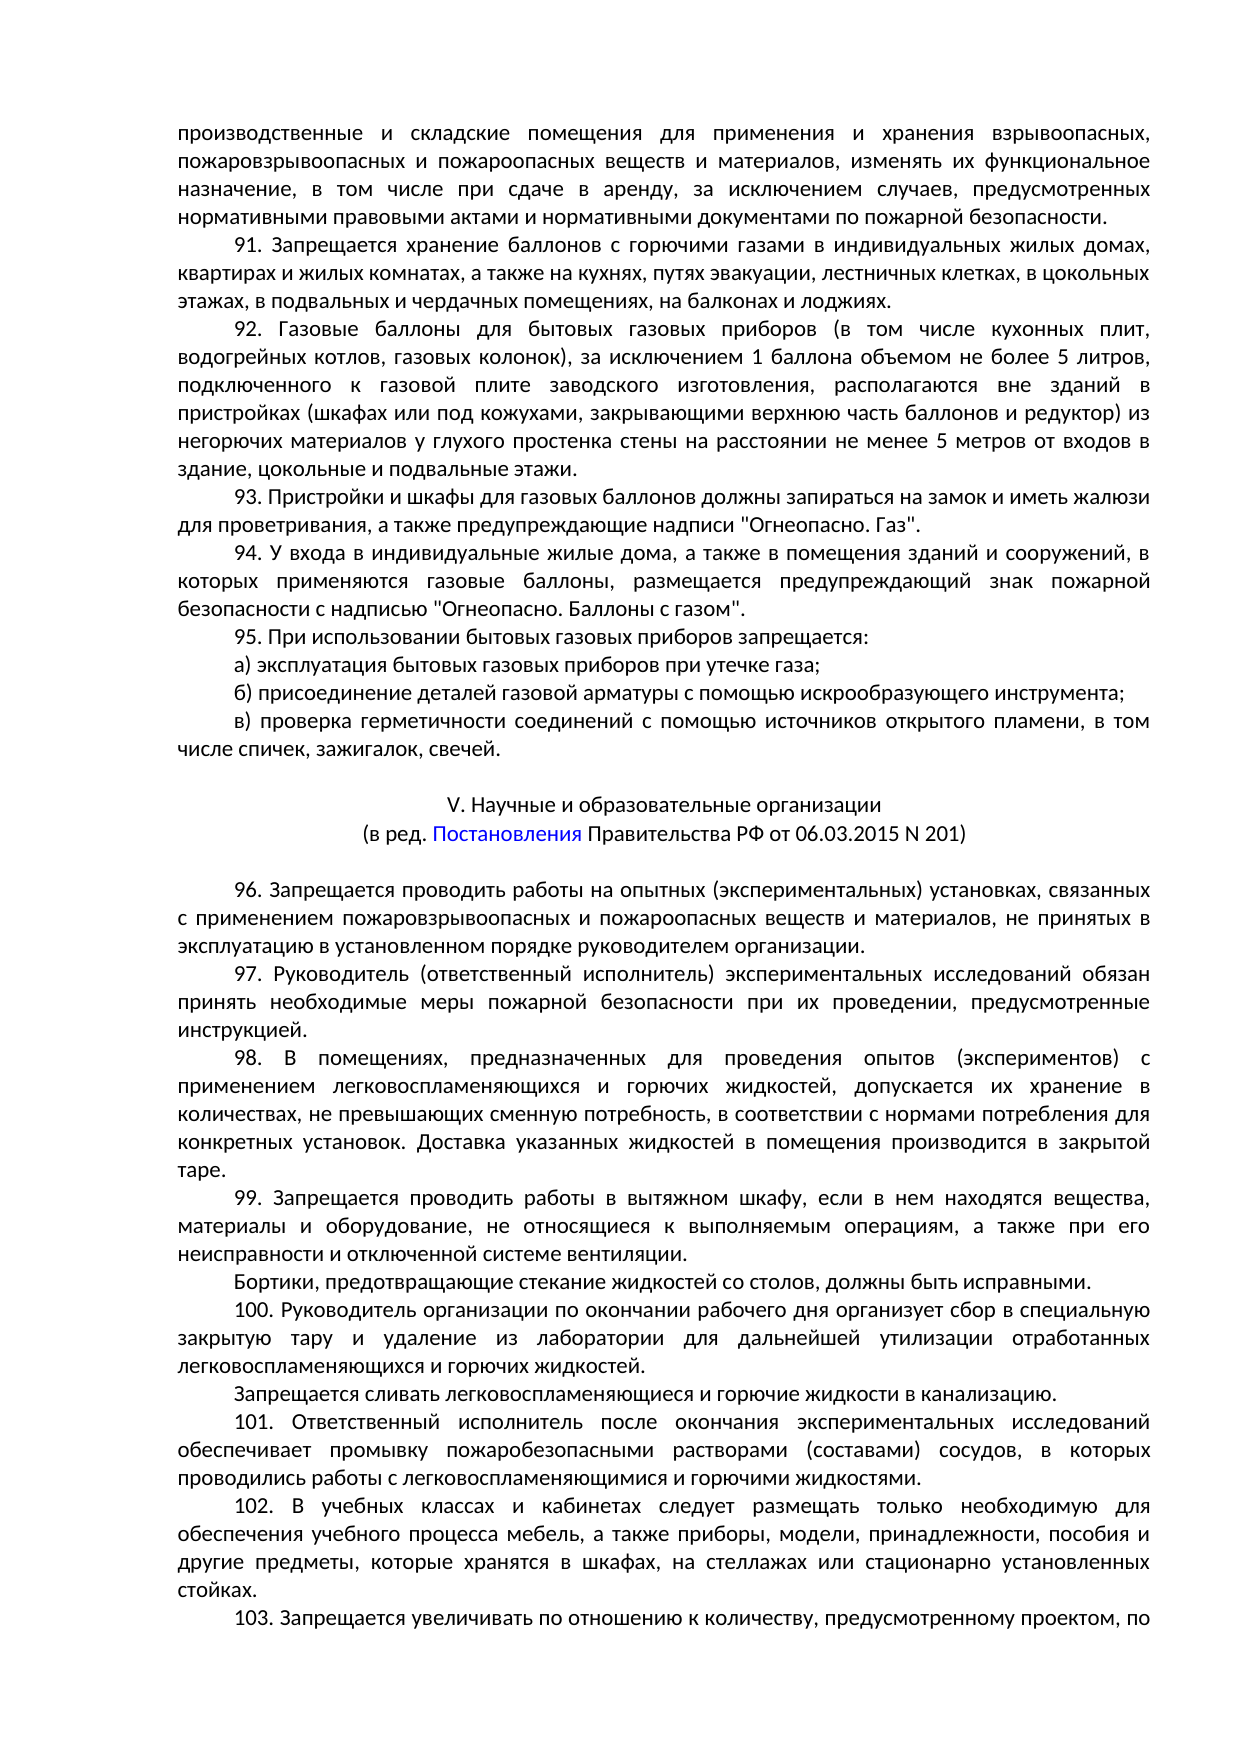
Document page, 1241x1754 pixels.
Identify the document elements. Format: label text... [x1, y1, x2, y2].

text 100. Руководитель организации по окончании рабочего дня организует сбор в специальную закрытую тару и удаление из лаборатории для дальнейшей утилизации отработанных легковоспламеняющихся и горючих жидкостей. [177, 1295, 1152, 1379]
text 102. В учебных классах и кабинетах следует размещать только необходимую для обеспечения учебного процесса мебель, а также приборы, модели, принадлежности, пособия и другие предметы, которые хранятся в шкафах, на стеллажах или стационарно установленных стойках. [177, 1491, 1152, 1603]
text 98. В помещениях, предназначенных для проведения опытов (экспериментов) с применением легковоспламеняющихся и горючих жидкостей, допускается их хранение в количествах, не превышающих сменную потребность, в соответствии с нормами потребления для конкретных установок. Доставка указанных жидкостей в помещения производится в закрытой таре. [177, 1043, 1152, 1183]
text 95. При использовании бытовых газовых приборов запрещается: [177, 622, 1152, 651]
text 99. Запрещается проводить работы в вытяжном шкафу, если в нем находятся вещества, материалы и оборудование, не относящиеся к выполняемым операциям, а также при его неисправности и отключенной системе вентиляции. [177, 1183, 1152, 1267]
text Запрещается сливать легковоспламеняющиеся и горючие жидкости в канализацию. [177, 1379, 1152, 1407]
text 92. Газовые баллоны для бытовых газовых приборов (в том числе кухонных плит, водогрейных котлов, газовых колонок), за исключением 1 баллона объемом не более 5 литров, подключенного к газовой плите заводского изготовления, располагаются вне зданий в пристройках (шкафах или под кожухами, закрывающими верхнюю часть баллонов и редуктор) из негорючих материалов у глухого простенка стены на расстоянии не менее 5 метров от входов в здание, цокольные и подвальные этажи. [177, 314, 1152, 482]
text Бортики, предотвращающие стекание жидкостей со столов, должны быть исправными. [177, 1267, 1152, 1295]
text б) присоединение деталей газовой арматуры с помощью искрообразующего инструмента; [177, 678, 1152, 707]
text а) эксплуатация бытовых газовых приборов при утечке газа; [177, 651, 1152, 678]
text V. Научные и образовательные организации [177, 791, 1152, 819]
text 93. Пристройки и шкафы для газовых баллонов должны запираться на замок и иметь жалюзи для проветривания, а также предупреждающие надписи "Огнеопасно. Газ". [177, 482, 1152, 538]
text в) проверка герметичности соединений с помощью источников открытого пламени, в том числе спичек, зажигалок, свечей. [177, 707, 1152, 763]
text (в ред. Постановления Правительства РФ от 06.03.2015 N 201) [177, 819, 1152, 847]
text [177, 118, 1152, 230]
text 94. У входа в индивидуальные жилые дома, а также в помещения зданий и сооружений, в которых применяются газовые баллоны, размещается предупреждающий знак пожарной безопасности с надписью "Огнеопасно. Баллоны с газом". [177, 538, 1152, 622]
text 97. Руководитель (ответственный исполнитель) экспериментальных исследований обязан принять необходимые меры пожарной безопасности при их проведении, предусмотренные инструкцией. [177, 959, 1152, 1043]
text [177, 1603, 1152, 1631]
text 91. Запрещается хранение баллонов с горючими газами в индивидуальных жилых домах, квартирах и жилых комнатах, а также на кухнях, путях эвакуации, лестничных клетках, в цокольных этажах, в подвальных и чердачных помещениях, на балконах и лоджиях. [177, 230, 1152, 314]
text 96. Запрещается проводить работы на опытных (экспериментальных) установках, связанных с применением пожаровзрывоопасных и пожароопасных веществ и материалов, не принятых в эксплуатацию в установленном порядке руководителем организации. [177, 875, 1152, 959]
text 101. Ответственный исполнитель после окончания экспериментальных исследований обеспечивает промывку пожаробезопасными растворами (составами) сосудов, в которых проводились работы с легковоспламеняющимися и горючими жидкостями. [177, 1407, 1152, 1491]
